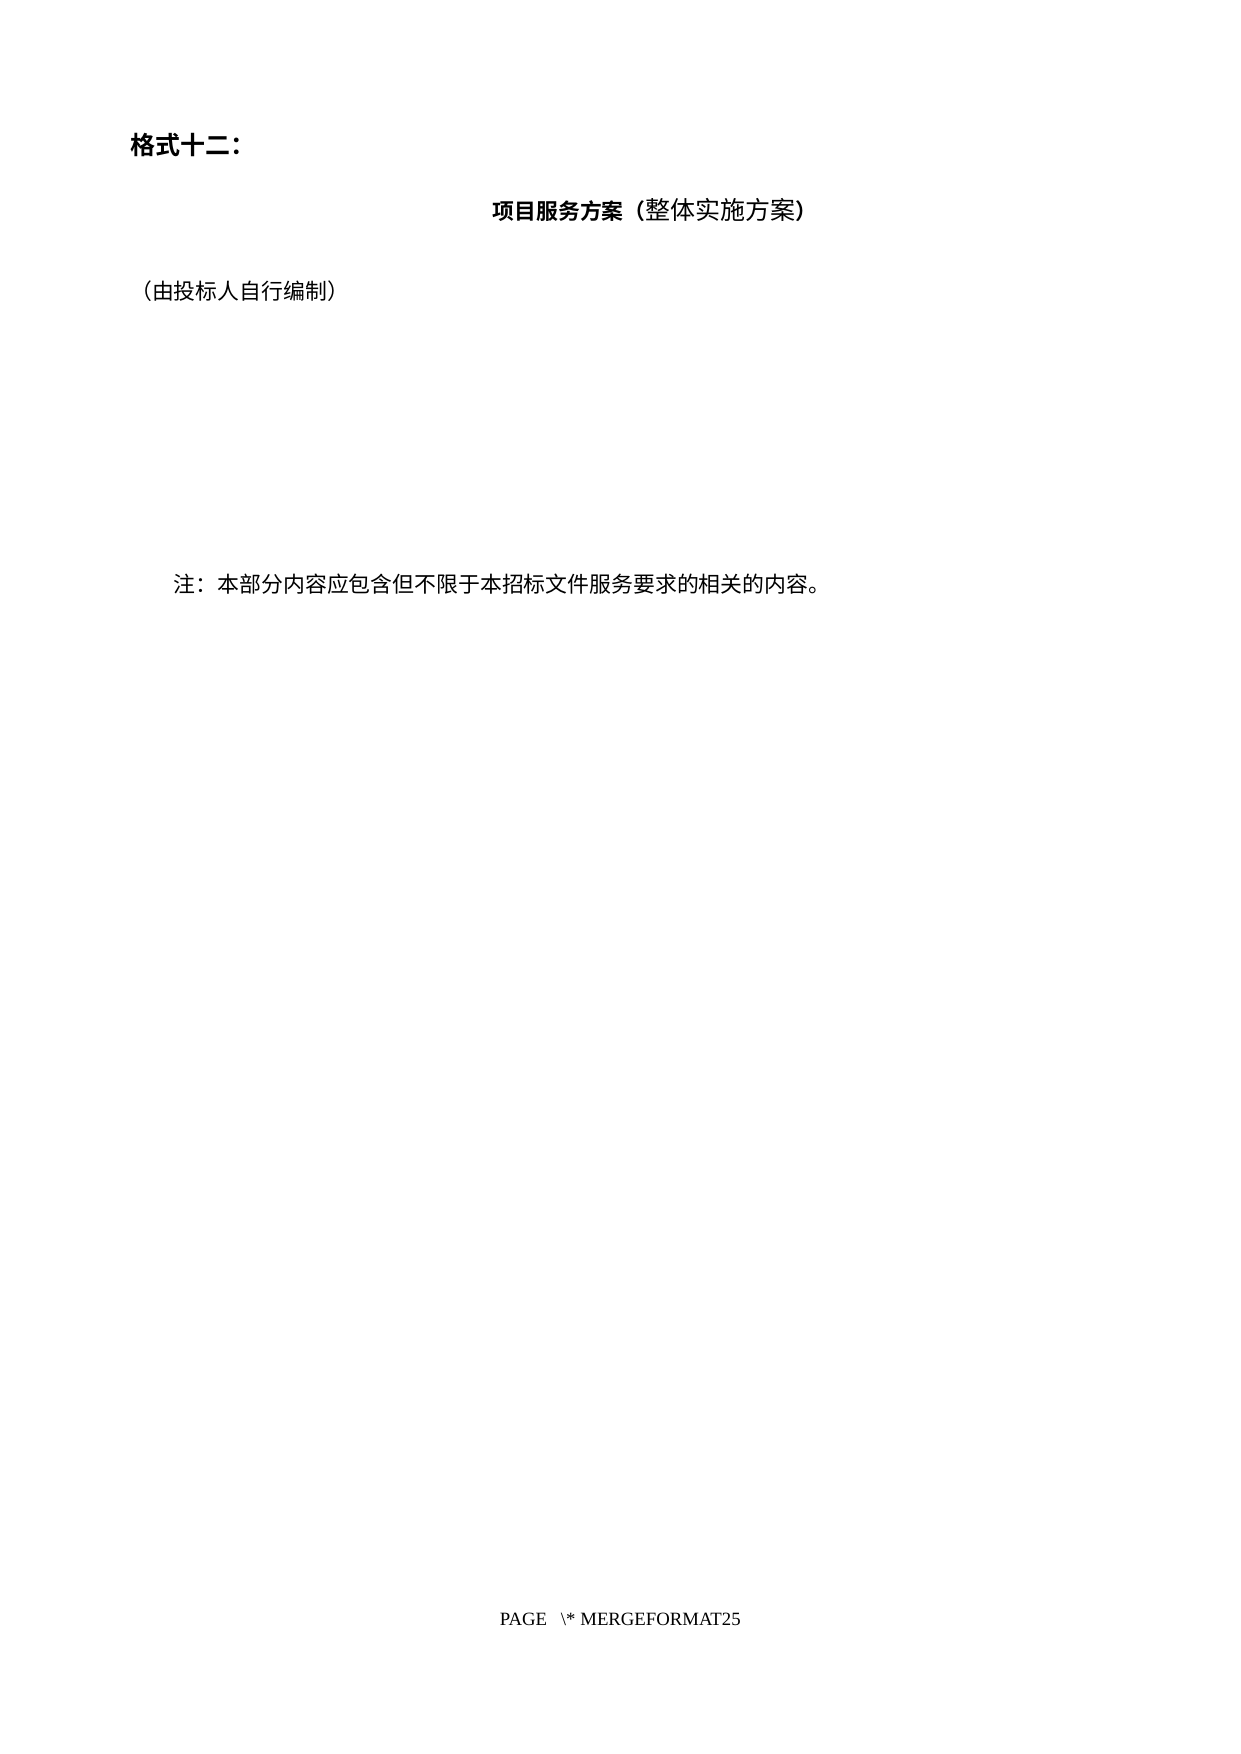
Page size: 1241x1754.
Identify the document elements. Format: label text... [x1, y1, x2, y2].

text 格式十二： [130, 111, 1110, 176]
text 注：本部分内容应包含但不限于本招标文件服务要求的相关的内容。 [130, 566, 1110, 599]
text 项目服务方案（整体实施方案） [130, 176, 1110, 241]
text （由投标人自行编制） [130, 274, 1110, 306]
